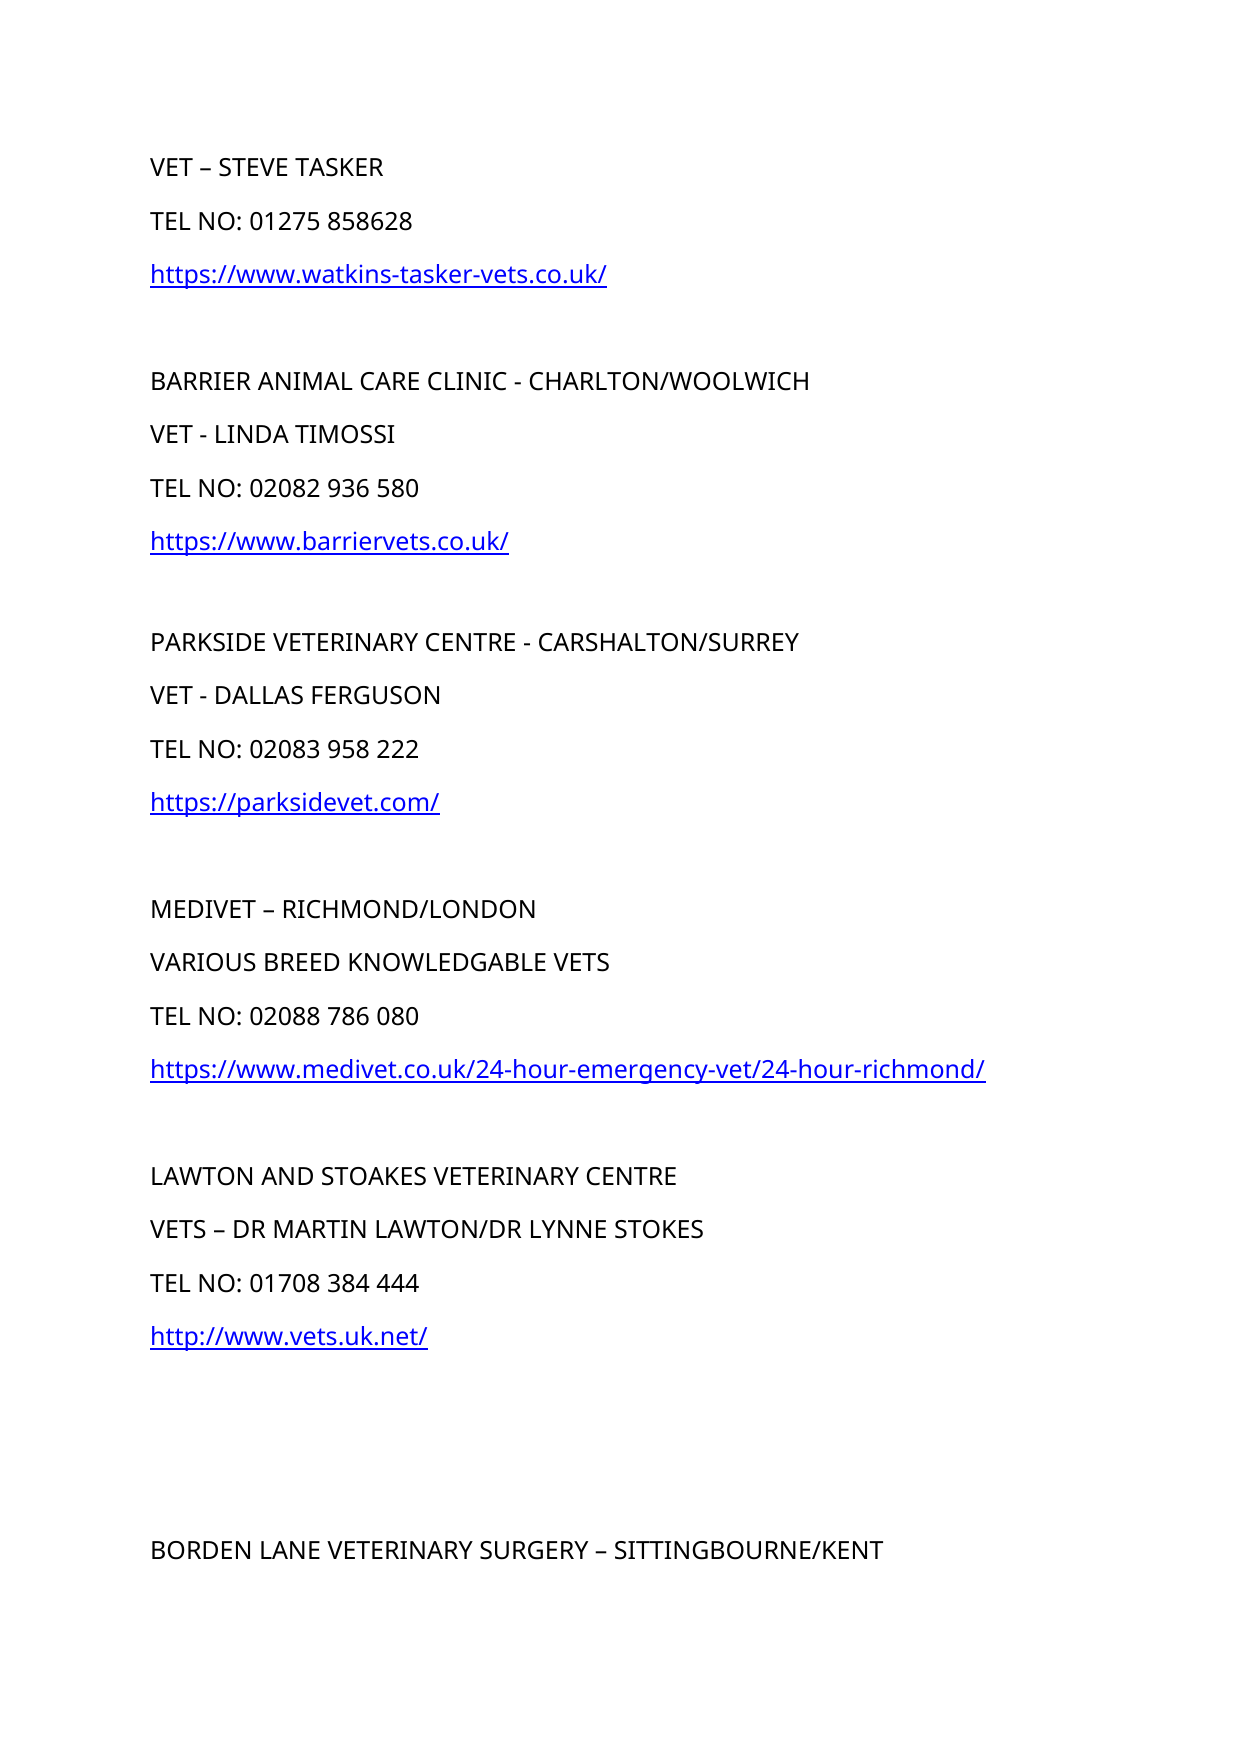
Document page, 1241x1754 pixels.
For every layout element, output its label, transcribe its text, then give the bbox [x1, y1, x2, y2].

text TEL NO: 02083 958 222 [150, 731, 1090, 765]
text VET – STEVE TASKER [150, 150, 1090, 184]
text TEL NO: 01708 384 444 [150, 1266, 1090, 1300]
text VETS – DR MARTIN LAWTON/DR LYNNE STOKES [150, 1212, 1090, 1246]
text TEL NO: 02088 786 080 [150, 998, 1090, 1032]
text BORDEN LANE VETERINARY SURGERY – SITTINGBOURNE/KENT [150, 1533, 1090, 1567]
text VET - LINDA TIMOSSI [150, 417, 1090, 451]
text VET - DALLAS FERGUSON [150, 678, 1090, 712]
text http://www.vets.uk.net/ [150, 1319, 1090, 1353]
text MEDIVET – RICHMOND/LONDON [150, 892, 1090, 926]
text TEL NO: 02082 936 580 [150, 471, 1090, 505]
text TEL NO: 01275 858628 [150, 203, 1090, 237]
text VARIOUS BREED KNOWLEDGABLE VETS [150, 945, 1090, 979]
text BARRIER ANIMAL CARE CLINIC - CHARLTON/WOOLWICH [150, 364, 1090, 398]
text https://www.watkins-tasker-vets.co.uk/ [150, 257, 1090, 291]
text https://parksidevet.com/ [150, 785, 1090, 819]
text LAWTON AND STOAKES VETERINARY CENTRE [150, 1159, 1090, 1193]
text https://www.medivet.co.uk/24-hour-emergency-vet/24-hour-richmond/ [150, 1052, 1090, 1086]
text PARKSIDE VETERINARY CENTRE - CARSHALTON/SURREY [150, 624, 1090, 658]
text https://www.barriervets.co.uk/ [150, 524, 1090, 558]
